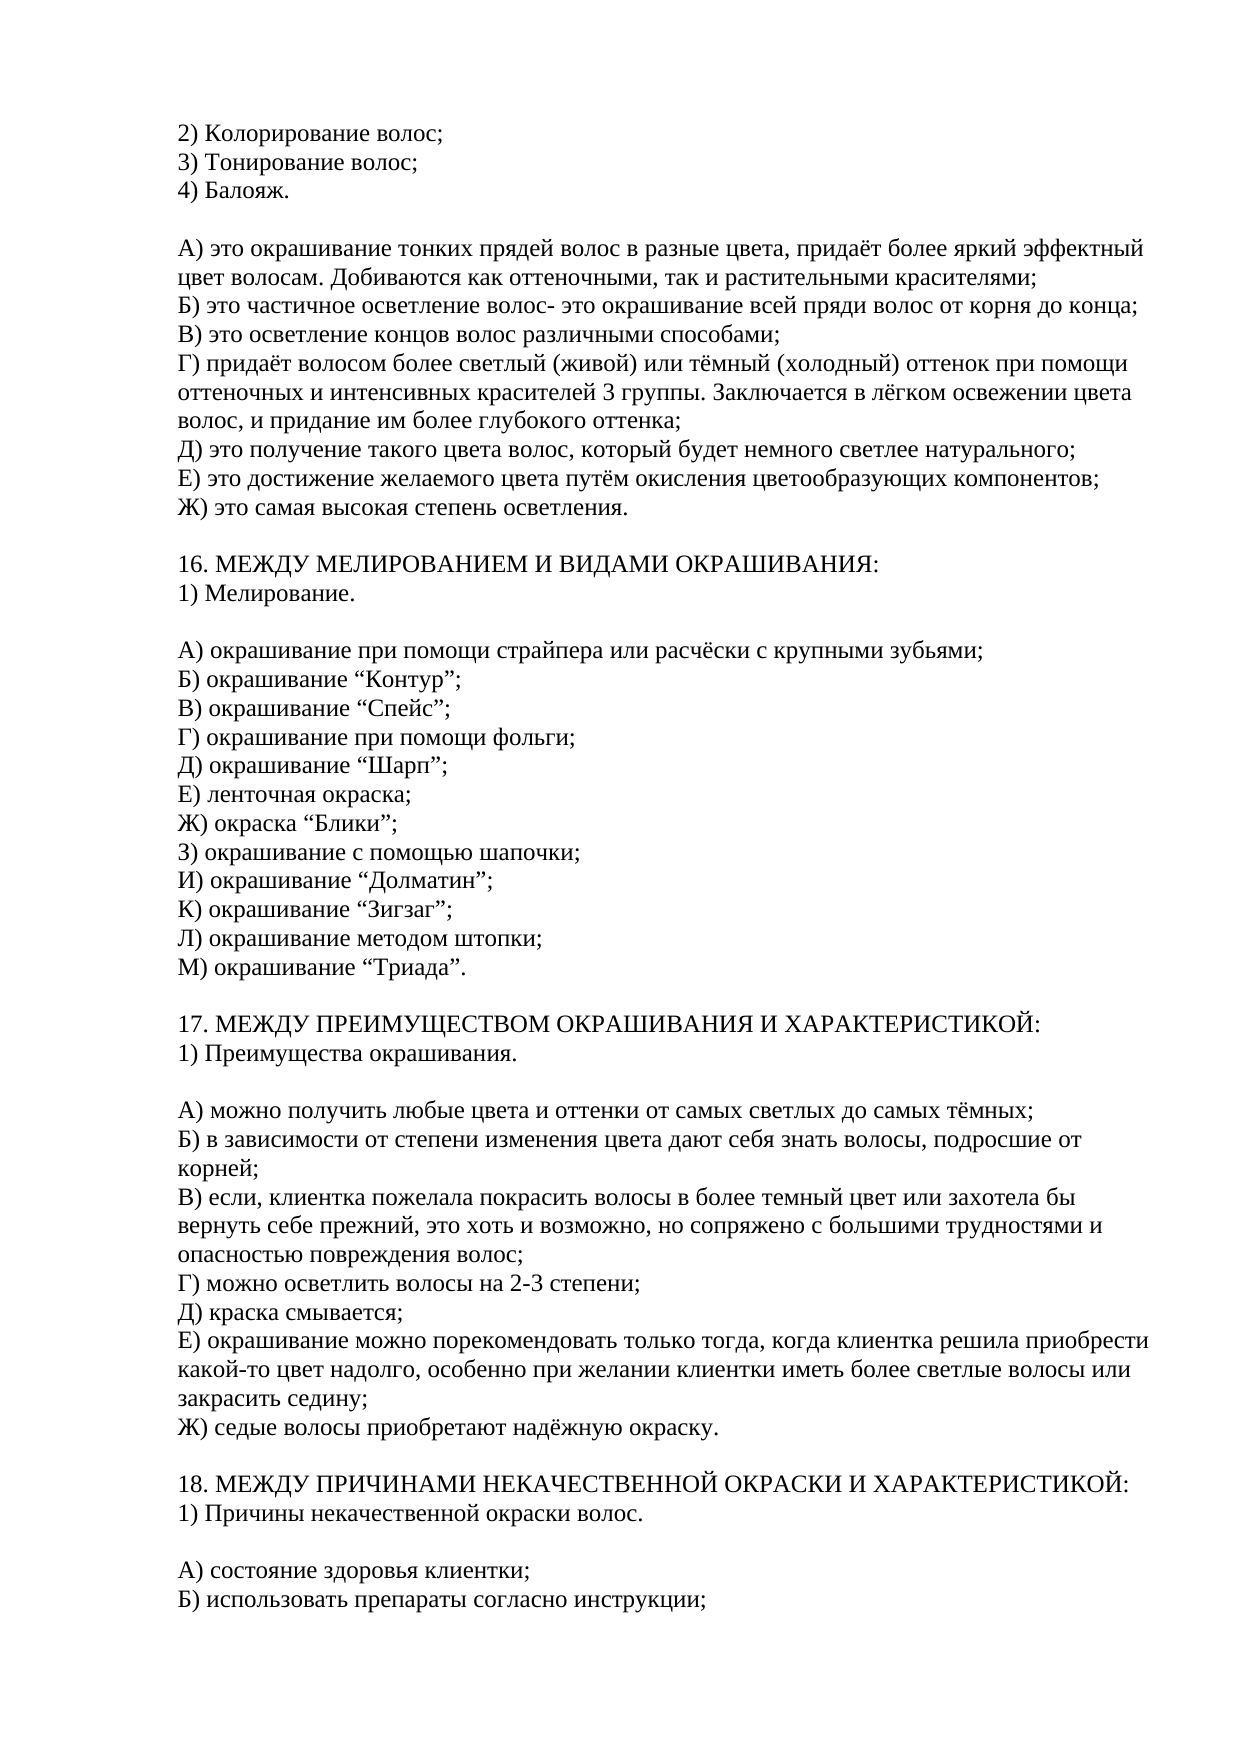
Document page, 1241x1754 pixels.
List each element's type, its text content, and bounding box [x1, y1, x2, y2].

text 1) Преимущества окрашивания. [177, 1038, 1152, 1067]
text Б) использовать препараты согласно инструкции; [177, 1584, 1152, 1613]
text Д) краска смывается; [177, 1297, 1152, 1326]
text 16. МЕЖДУ МЕЛИРОВАНИЕМ И ВИДАМИ ОКРАШИВАНИЯ: [177, 549, 1152, 578]
text 17. МЕЖДУ ПРЕИМУЩЕСТВОМ ОКРАШИВАНИЯ И ХАРАКТЕРИСТИКОЙ: [177, 1009, 1152, 1038]
text И) окрашивание “Долматин”; [177, 866, 1152, 894]
text Е) ленточная окраска; [177, 779, 1152, 808]
text А) можно получить любые цвета и оттенки от самых светлых до самых тёмных; [177, 1096, 1152, 1124]
text Ж) это самая высокая степень осветления. [177, 492, 1152, 521]
text Б) это частичное осветление волос- это окрашивание всей пряди волос от корня до конца; [177, 291, 1152, 319]
text Б) в зависимости от степени изменения цвета дают себя знать волосы, подросшие от корней; [177, 1124, 1152, 1182]
text Г) можно осветлить волосы на 2-3 степени; [177, 1268, 1152, 1297]
text Е) окрашивание можно порекомендовать только тогда, когда клиентка решила приобрести какой-то цвет надолго, особенно при желании клиентки иметь более светлые волосы или закрасить седину; [177, 1326, 1152, 1412]
text Е) это достижение желаемого цвета путём окисления цветообразующих компонентов; [177, 463, 1152, 492]
text 18. МЕЖДУ ПРИЧИНАМИ НЕКАЧЕСТВЕННОЙ ОКРАСКИ И ХАРАКТЕРИСТИКОЙ: [177, 1469, 1152, 1498]
text В) окрашивание “Спейс”; [177, 693, 1152, 722]
text Л) окрашивание методом штопки; [177, 923, 1152, 952]
text Б) окрашивание “Контур”; [177, 664, 1152, 693]
text Ж) окраска “Блики”; [177, 808, 1152, 837]
text 2) Колорирование волос; [177, 118, 1152, 147]
text 3) Тонирование волос; [177, 147, 1152, 176]
text В) это осветление концов волос различными способами; [177, 319, 1152, 348]
text А) состояние здоровья клиентки; [177, 1556, 1152, 1584]
text Д) это получение такого цвета волос, который будет немного светлее натурального; [177, 434, 1152, 463]
text 4) Балояж. [177, 176, 1152, 204]
text В) если, клиентка пожелала покрасить волосы в более темный цвет или захотела бы вернуть себе прежний, это хоть и возможно, но сопряжено с большими трудностями и опасностью повреждения волос; [177, 1182, 1152, 1268]
text К) окрашивание “Зигзаг”; [177, 894, 1152, 923]
text А) окрашивание при помощи страйпера или расчёски с крупными зубьями; [177, 636, 1152, 664]
text З) окрашивание с помощью шапочки; [177, 837, 1152, 866]
text Ж) седые волосы приобретают надёжную окраску. [177, 1412, 1152, 1441]
text 1) Мелирование. [177, 578, 1152, 607]
text Г) придаёт волосом более светлый (живой) или тёмный (холодный) оттенок при помощи оттеночных и интенсивных красителей 3 группы. Заключается в лёгком освежении цвета волос, и придание им более глубокого оттенка; [177, 348, 1152, 434]
text М) окрашивание “Триада”. [177, 952, 1152, 981]
text Г) окрашивание при помощи фольги; [177, 722, 1152, 751]
text А) это окрашивание тонких прядей волос в разные цвета, придаёт более яркий эффектный цвет волосам. Добиваются как оттеночными, так и растительными красителями; [177, 233, 1152, 291]
text Д) окрашивание “Шарп”; [177, 751, 1152, 779]
text 1) Причины некачественной окраски волос. [177, 1498, 1152, 1527]
